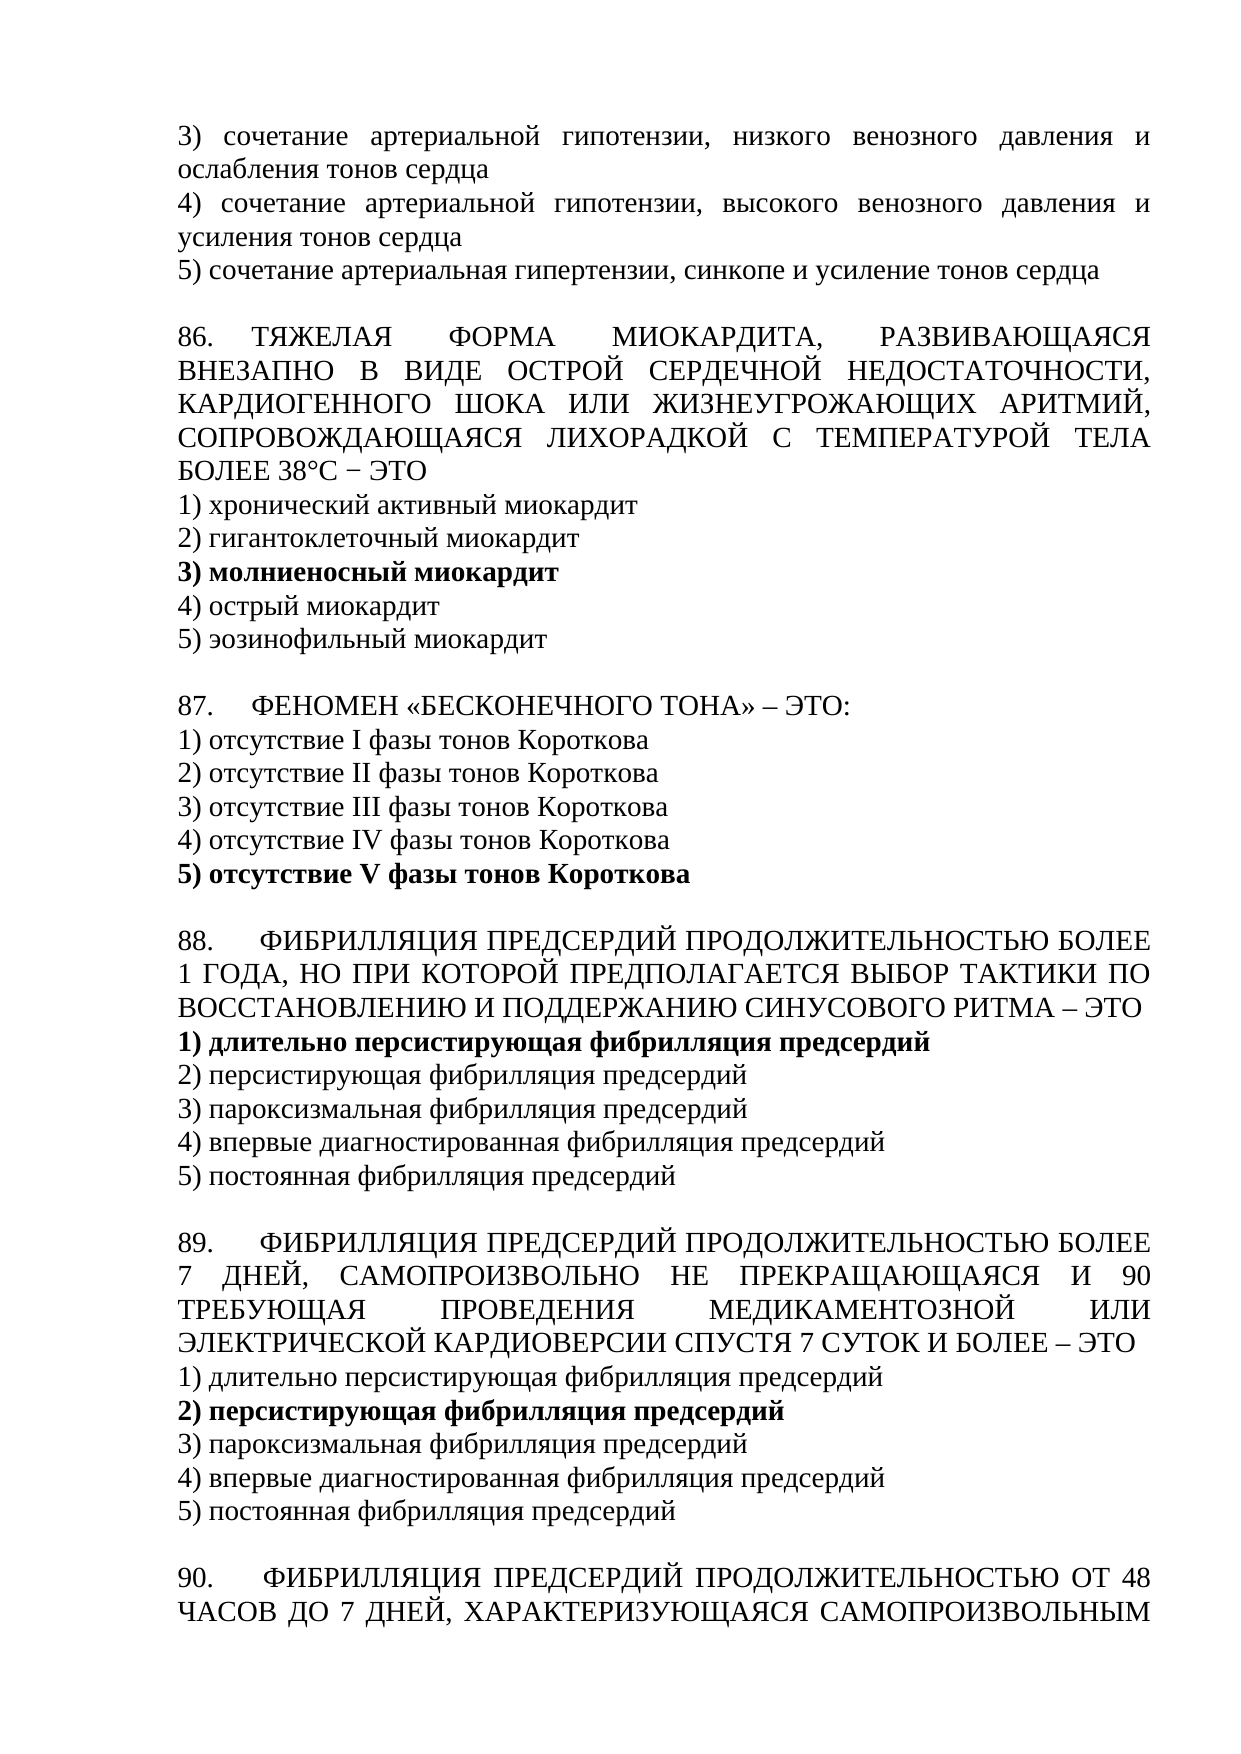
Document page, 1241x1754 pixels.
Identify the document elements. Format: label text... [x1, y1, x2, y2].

list ФИБРИЛЛЯЦИЯ ПРЕДСЕРДИЙ ПРОДОЛЖИТЕЛЬНОСТЬЮ БОЛЕЕ 7 ДНЕЙ, САМОПРОИЗВОЛЬНО НЕ ПРЕКРАЩАЮЩАЯСЯ И 90 ТРЕБУЮЩАЯ ПРОВЕДЕНИЯ МЕДИКАМЕНТОЗНОЙ ИЛИ ЭЛЕКТРИЧЕСКОЙ КАРДИОВЕРСИИ СПУСТЯ 7 СУТОК И БОЛЕЕ – ЭТО [177, 1225, 1152, 1359]
text 1) длительно персистирующая фибрилляция предсердий [177, 1359, 1152, 1393]
text 4) острый миокардит [177, 588, 1152, 621]
text 4) отсутствие IV фазы тонов Короткова [177, 822, 1152, 856]
text 5) постоянная фибрилляция предсердий [177, 1493, 1152, 1527]
text 3) отсутствие III фазы тонов Короткова [177, 789, 1152, 822]
text 3) сочетание артериальной гипотензии, низкого венозного давления и ослабления тонов сердца [177, 118, 1152, 185]
list ТЯЖЕЛАЯ ФОРМА МИОКАРДИТА, РАЗВИВАЮЩАЯСЯ ВНЕЗАПНО В ВИДЕ ОСТРОЙ СЕРДЕЧНОЙ НЕДОСТАТОЧНОСТИ, КАРДИОГЕННОГО ШОКА ИЛИ ЖИЗНЕУГРОЖАЮЩИХ АРИТМИЙ, СОПРОВОЖДАЮЩАЯСЯ ЛИХОРАДКОЙ С ТЕМПЕРАТУРОЙ ТЕЛА БОЛЕЕ 38°С − ЭТО [177, 319, 1152, 487]
text 3) пароксизмальная фибрилляция предсердий [177, 1091, 1152, 1124]
text 2) персистирующая фибрилляция предсердий [177, 1393, 1152, 1426]
text 3) молниеносный миокардит [177, 554, 1152, 588]
list ФЕНОМЕН «БЕСКОНЕЧНОГО ТОНА» – ЭТО: [177, 688, 1152, 722]
text 5) отсутствие V фазы тонов Короткова [177, 856, 1152, 889]
list ФИБРИЛЛЯЦИЯ ПРЕДСЕРДИЙ ПРОДОЛЖИТЕЛЬНОСТЬЮ БОЛЕЕ 1 ГОДА, НО ПРИ КОТОРОЙ ПРЕДПОЛАГАЕТСЯ ВЫБОР ТАКТИКИ ПО ВОССТАНОВЛЕНИЮ И ПОДДЕРЖАНИЮ СИНУСОВОГО РИТМА – ЭТО [177, 923, 1152, 1024]
text 5) сочетание артериальная гипертензии, синкопе и усиление тонов сердца [177, 252, 1152, 286]
text 4) впервые диагностированная фибрилляция предсердий [177, 1124, 1152, 1158]
text 1) длительно персистирующая фибрилляция предсердий [177, 1024, 1152, 1057]
text 4) впервые диагностированная фибрилляция предсердий [177, 1460, 1152, 1493]
text 2) отсутствие II фазы тонов Короткова [177, 755, 1152, 789]
text 1) отсутствие I фазы тонов Короткова [177, 722, 1152, 755]
text 5) постоянная фибрилляция предсердий [177, 1158, 1152, 1191]
text 5) эозинофильный миокардит [177, 621, 1152, 655]
text 1) хронический активный миокардит [177, 487, 1152, 521]
text 3) пароксизмальная фибрилляция предсердий [177, 1426, 1152, 1460]
text 4) сочетание артериальной гипотензии, высокого венозного давления и усиления тонов сердца [177, 185, 1152, 252]
text 2) гигантоклеточный миокардит [177, 521, 1152, 554]
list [177, 1560, 1152, 1627]
text 2) персистирующая фибрилляция предсердий [177, 1057, 1152, 1091]
